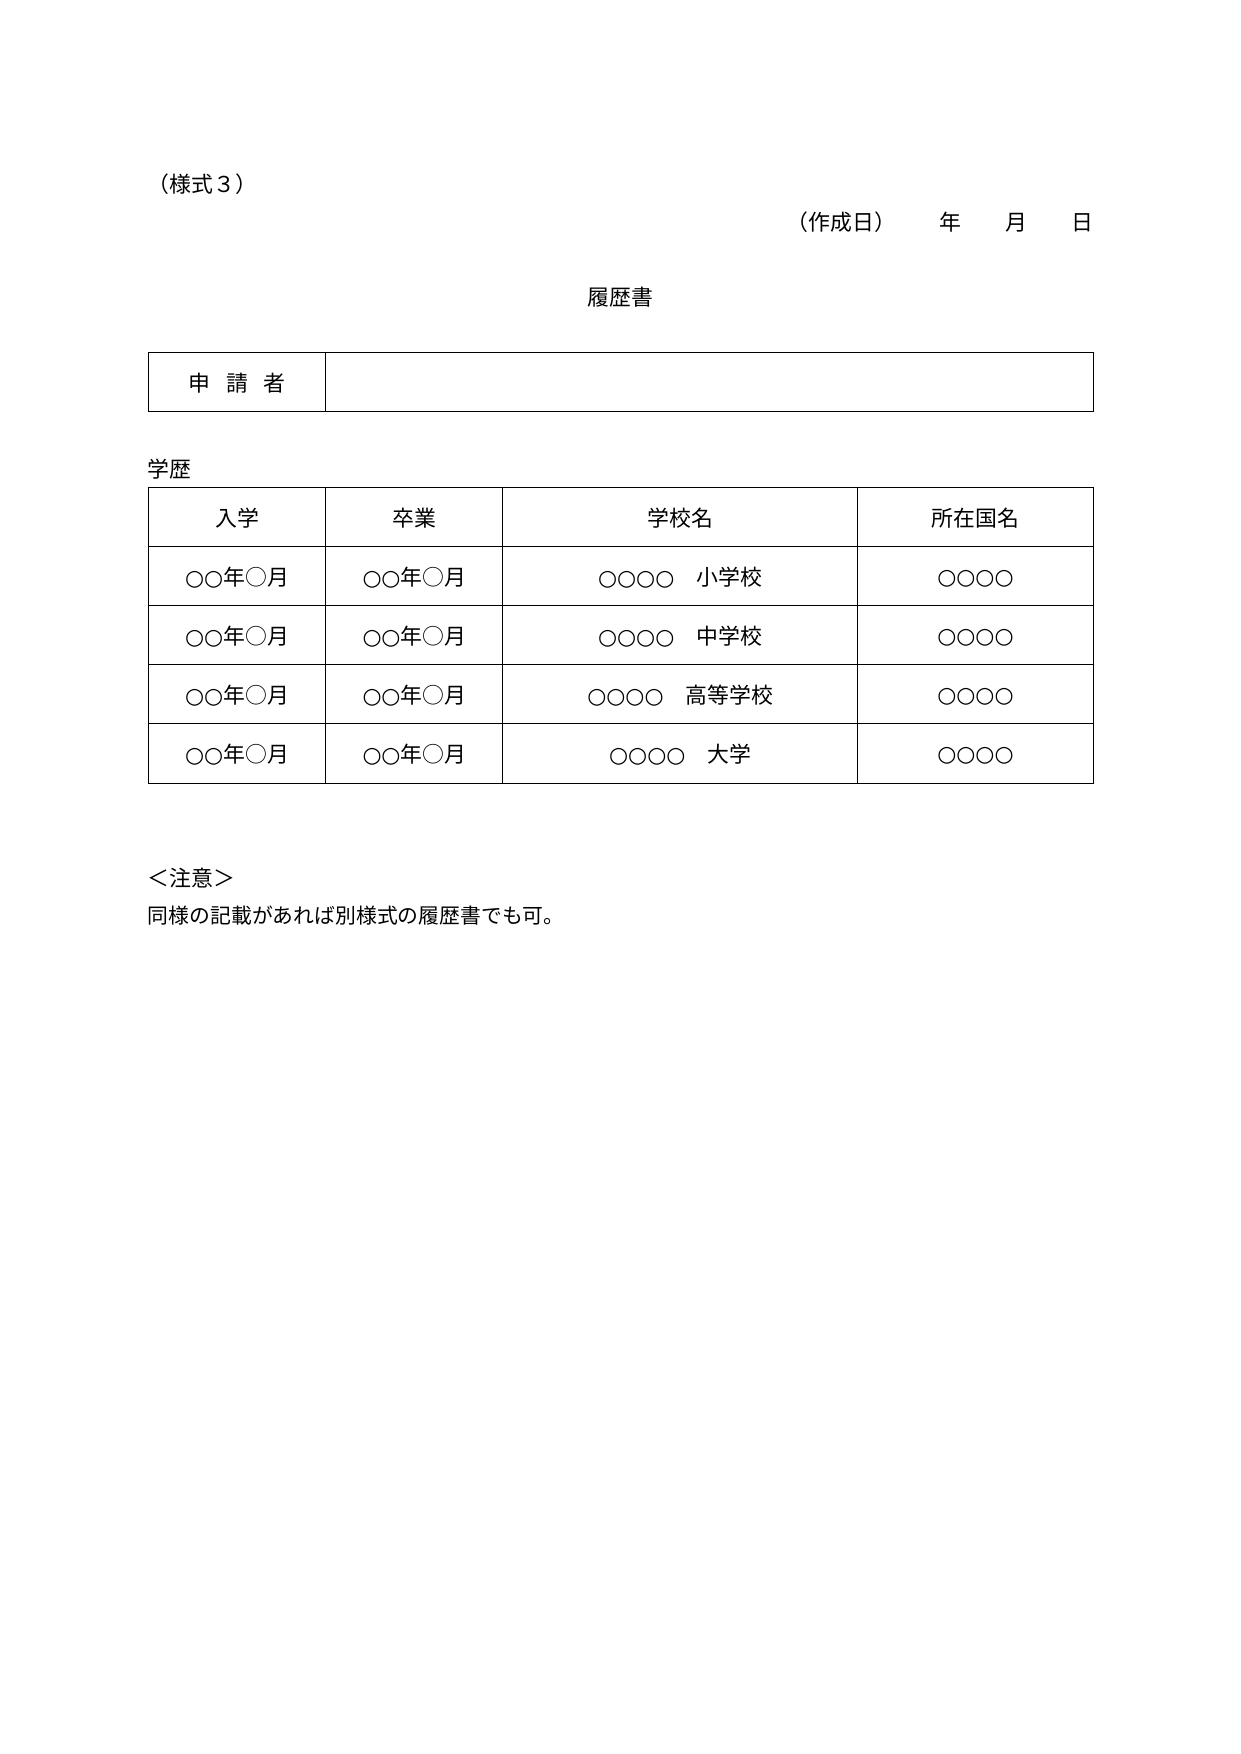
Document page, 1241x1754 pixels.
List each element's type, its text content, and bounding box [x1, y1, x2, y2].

table_cell ○○年○月 [326, 547, 502, 605]
table_cell ○○○○ 小学校 [503, 547, 857, 605]
table_cell ○○○○ [858, 547, 1093, 605]
table_cell ○○○○ 高等学校 [503, 665, 857, 723]
table_cell ○○年○月 [149, 606, 325, 664]
table_header 申請者 [149, 353, 325, 411]
table_header 入学 [149, 488, 325, 546]
table_cell ○○○○ [858, 665, 1093, 723]
table_cell ○○年○月 [326, 606, 502, 664]
table_header 学校名 [503, 488, 857, 546]
table_cell ○○○○ 大学 [503, 724, 857, 782]
table_cell ○○年○月 [326, 724, 502, 782]
text 履歴書 [148, 277, 1092, 314]
text 同様の記載があれば別様式の履歴書でも可。 [148, 896, 1092, 933]
text （様式３） [148, 164, 1092, 202]
table_cell ○○年○月 [149, 665, 325, 723]
table_cell ○○○○ [858, 724, 1093, 782]
table_cell ○○年○月 [326, 665, 502, 723]
table_header 卒業 [326, 488, 502, 546]
table_cell ○○年○月 [149, 724, 325, 782]
table_cell ○○○○ 中学校 [503, 606, 857, 664]
table_cell ○○○○ [858, 606, 1093, 664]
text ＜注意＞ [148, 858, 1092, 896]
text （作成日） 年 月 日 [148, 202, 1092, 239]
table_header 所在国名 [858, 488, 1093, 546]
table_header [326, 353, 1093, 411]
table_cell ○○年○月 [149, 547, 325, 605]
text 学歴 [148, 449, 1092, 487]
